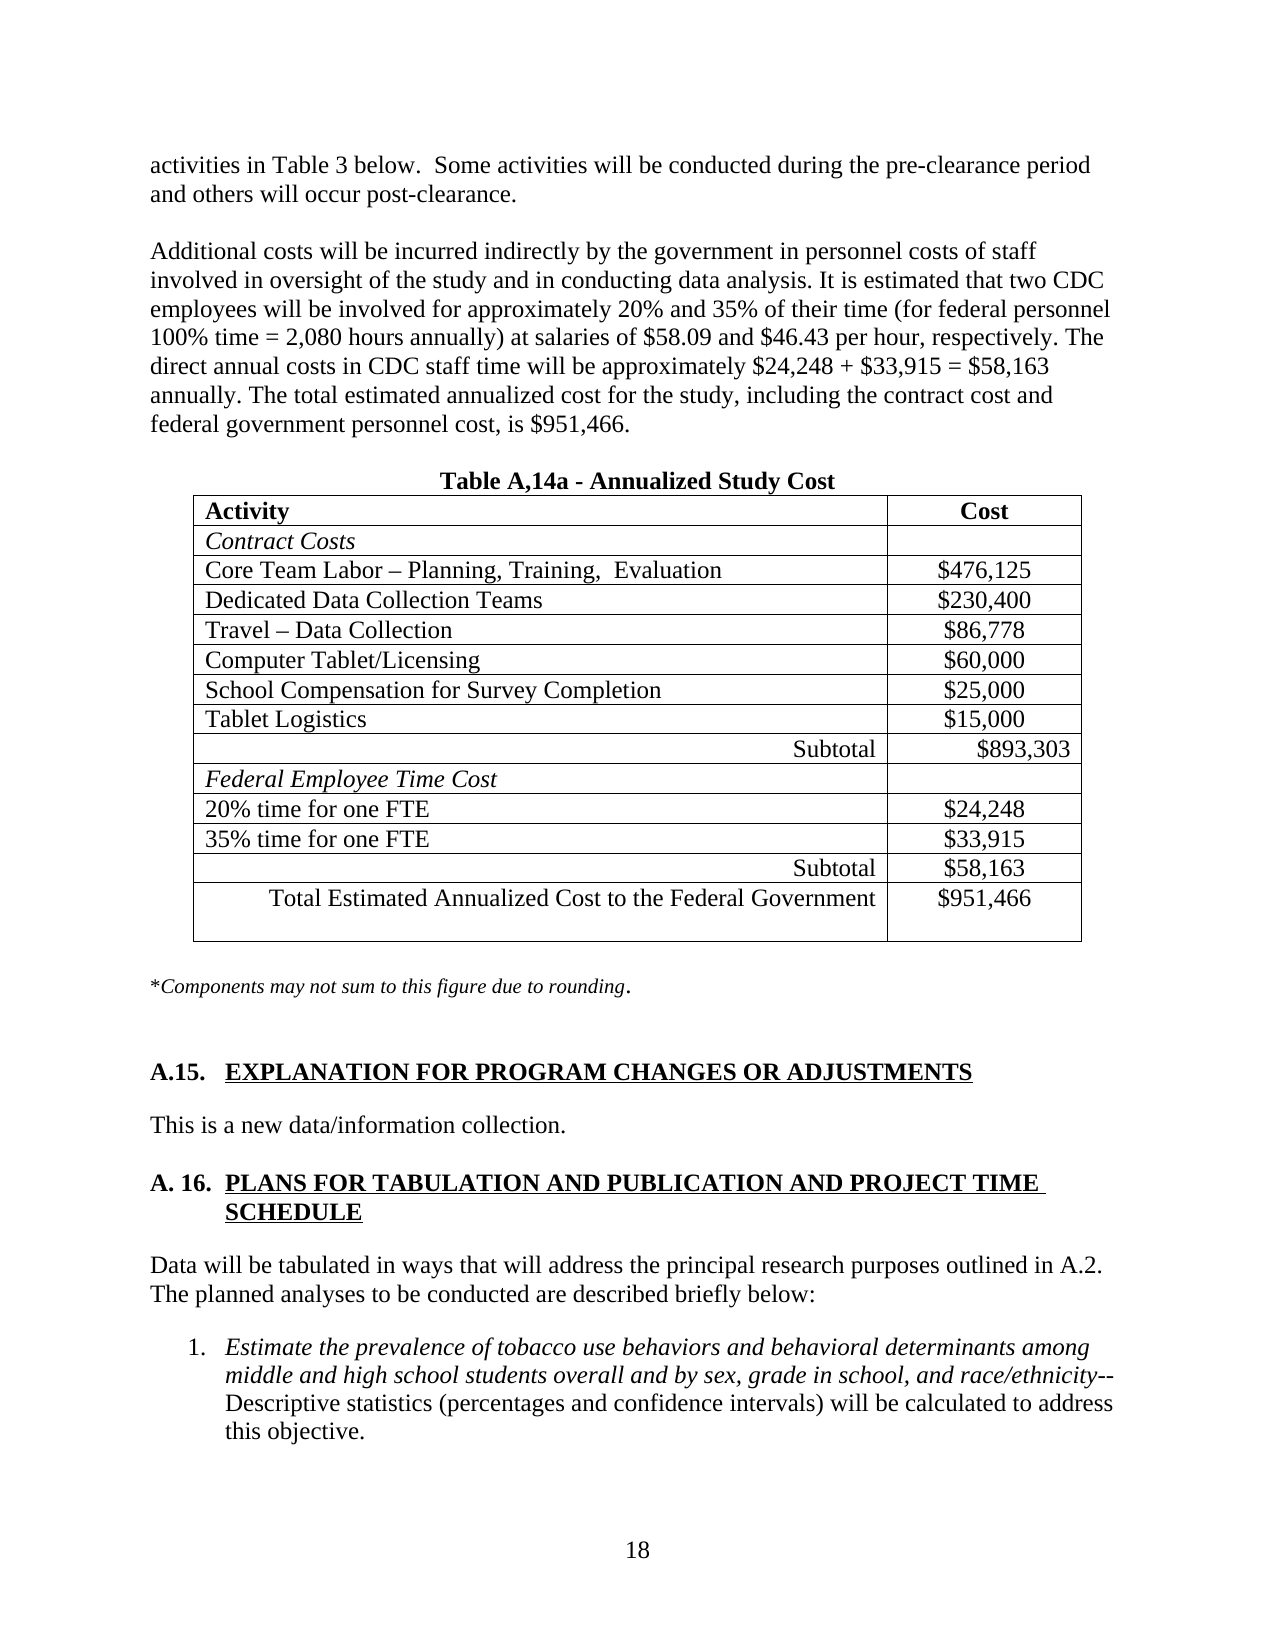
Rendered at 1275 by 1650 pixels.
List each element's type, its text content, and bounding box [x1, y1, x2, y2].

table_cell $230,400 [888, 585, 1081, 614]
table_cell $60,000 [888, 645, 1081, 674]
table_cell Computer Tablet/Licensing [194, 645, 887, 674]
table_cell $951,466 [888, 883, 1081, 941]
table_cell School Compensation for Survey Completion [194, 675, 887, 703]
table_cell [888, 764, 1081, 793]
text Data will be tabulated in ways that will address the principal research purposes outlined in A.2. The planned analyses to be conducted are described briefly below: [150, 1251, 1125, 1308]
table_cell Subtotal [194, 734, 887, 763]
table_cell $25,000 [888, 675, 1081, 703]
table_cell Federal Employee Time Cost [194, 764, 887, 793]
text Additional costs will be incurred indirectly by the government in personnel costs of staff involved in oversight of the study and in conducting data analysis. It is estimated that two CDC employees will be involved for approximately 20% and 35% of their time (for federal personnel 100% time = 2,080 hours annually) at salaries of $58.09 and $46.43 per hour, respectively. The direct annual costs in CDC staff time will be approximately $24,248 + $33,915 = $58,163 annually. The total estimated annualized cost for the study, including the contract cost and federal government personnel cost, is $951,466. [150, 236, 1125, 437]
text *Components may not sum to this figure due to rounding. [150, 971, 1125, 999]
table_cell 35% time for one FTE [194, 824, 887, 852]
table_cell $476,125 [888, 556, 1081, 584]
table_cell Core Team Labor – Planning, Training, Evaluation [194, 556, 887, 584]
table_cell $893,303 [888, 734, 1081, 763]
subtitle A.15. EXPLANATION FOR PROGRAM CHANGES OR ADJUSTMENTS [150, 1057, 1125, 1086]
table_cell Contract Costs [194, 526, 887, 554]
table_cell Total Estimated Annualized Cost to the Federal Government [194, 883, 887, 941]
table_cell Tablet Logistics [194, 705, 887, 733]
text This is a new data/information collection. [150, 1111, 1125, 1139]
table_header Cost [888, 496, 1081, 525]
table_cell $86,778 [888, 615, 1081, 644]
list Estimate the prevalence of tobacco use behaviors and behavioral determinants among middle and high school students overall and by sex, grade in school, and race/ethnicity--Descriptive statistics (percentages and confidence intervals) will be calculated to address this objective. [187, 1333, 1125, 1445]
table_cell $58,163 [888, 854, 1081, 882]
table_cell Subtotal [194, 854, 887, 882]
table_cell Travel – Data Collection [194, 615, 887, 644]
table_cell $33,915 [888, 824, 1081, 852]
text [150, 150, 1125, 207]
text Table A,14a - Annualized Study Cost [150, 466, 1125, 495]
table_cell 20% time for one FTE [194, 794, 887, 823]
table_cell Dedicated Data Collection Teams [194, 585, 887, 614]
subtitle A. 16. PLANS FOR TABULATION AND PUBLICATION AND PROJECT TIME SCHEDULE [150, 1168, 1125, 1226]
table_cell $15,000 [888, 705, 1081, 733]
table_cell [888, 526, 1081, 554]
table_cell $24,248 [888, 794, 1081, 823]
table_header Activity [194, 496, 887, 525]
